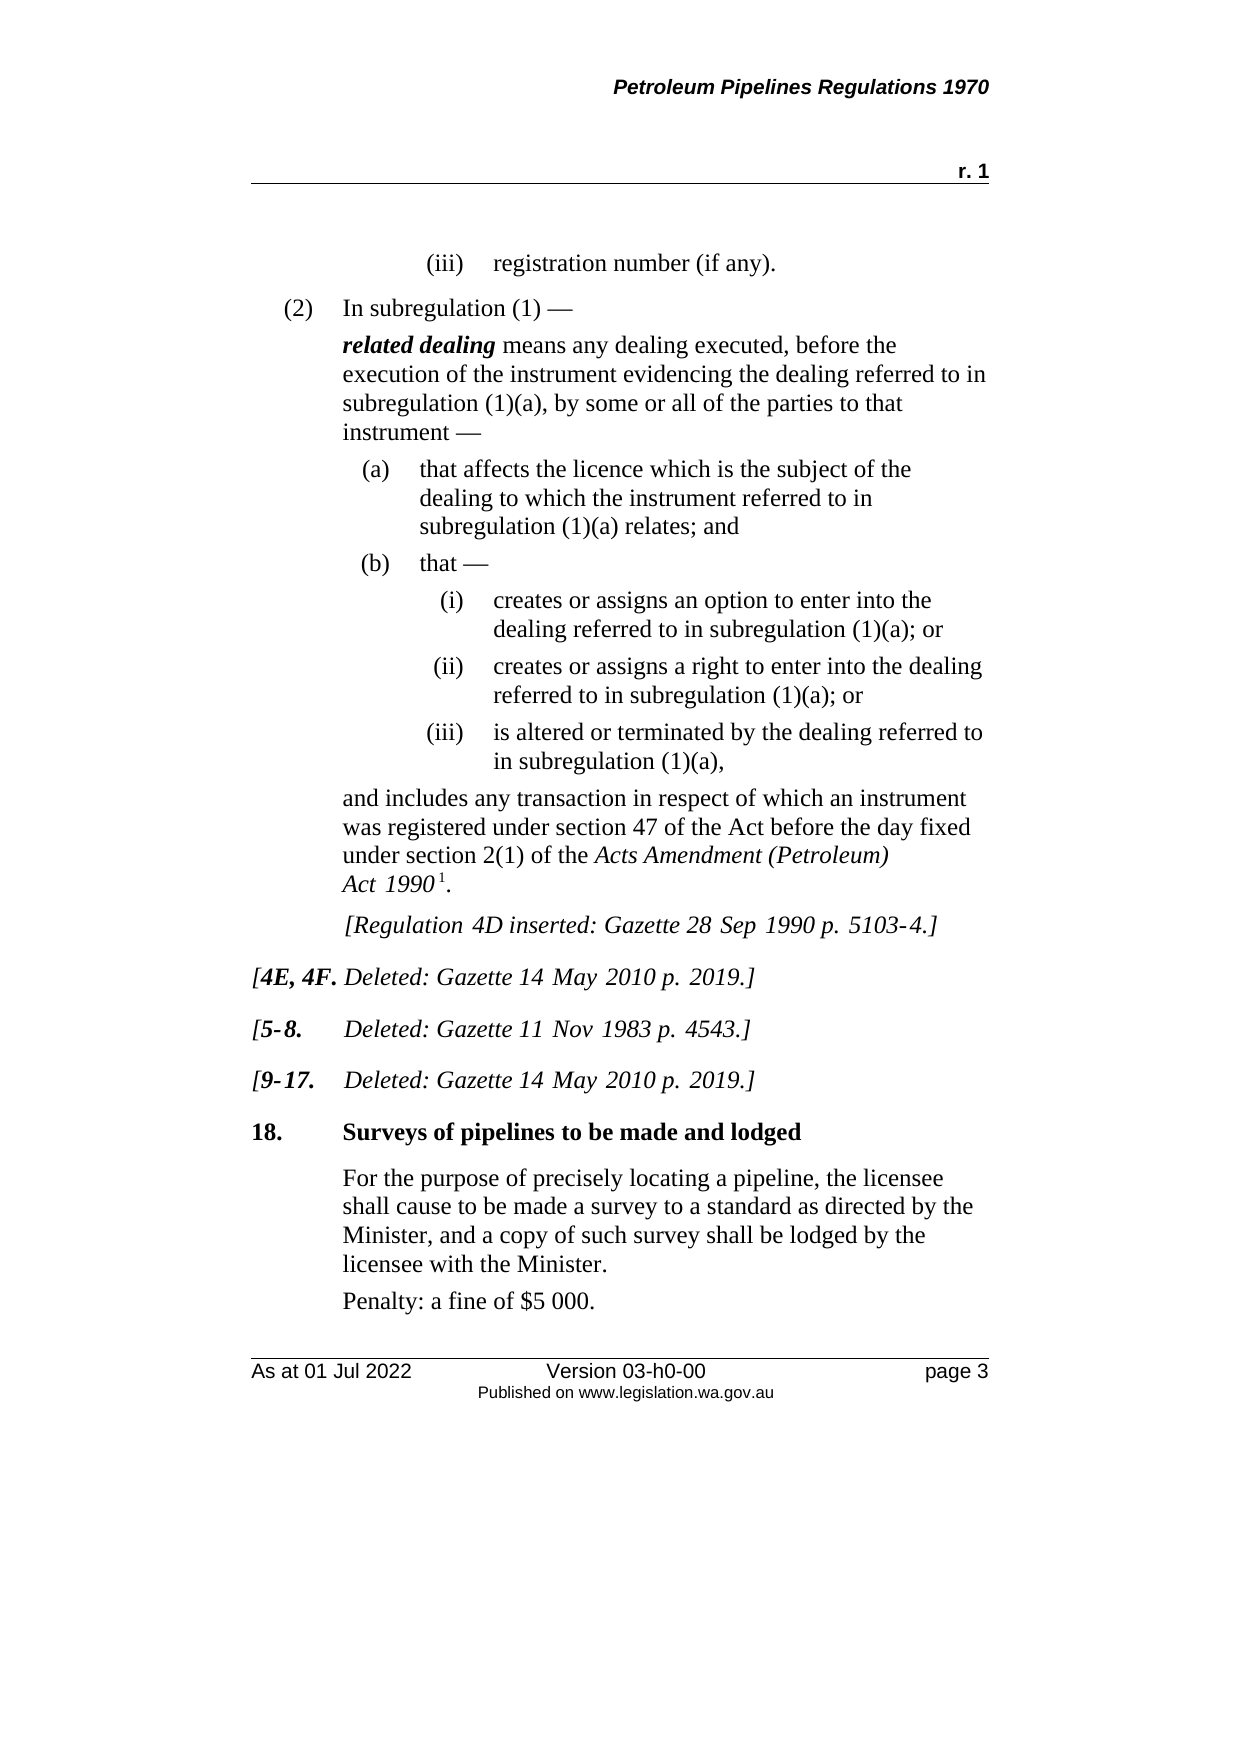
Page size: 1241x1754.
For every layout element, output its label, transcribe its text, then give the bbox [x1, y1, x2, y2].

text (i) creates or assigns an option to enter into the dealing referred to in subregulation (1)(a); or [251, 586, 989, 643]
text (iii) is altered or terminated by the dealing referred to in subregulation (1)(a), [251, 717, 989, 775]
text (2) In subregulation (1) — [251, 293, 989, 322]
text (b) that — [251, 548, 989, 577]
text [4E, 4F. Deleted: Gazette 14 May 2010 p. 2019.] [251, 962, 989, 991]
text For the purpose of precisely locating a pipeline, the licensee shall cause to be made a survey to a standard as directed by the Minister, and a copy of such survey shall be lodged by the licensee with the Minister. [251, 1163, 989, 1278]
text (ii) creates or assigns a right to enter into the dealing referred to in subregulation (1)(a); or [251, 651, 989, 709]
text [Regulation 4D inserted: Gazette 28 Sep 1990 p. 5103-4.] [251, 911, 989, 939]
text (a) that affects the licence which is the subject of the dealing to which the instrument referred to in subregulation (1)(a) relates; and [251, 454, 989, 540]
subtitle 18. Surveys of pipelines to be made and lodged [251, 1117, 989, 1146]
text related dealing means any dealing executed, before the execution of the instrument evidencing the dealing referred to in subregulation (1)(a), by some or all of the parties to that instrument — [251, 331, 989, 446]
text Penalty: a fine of $5 000. [251, 1286, 989, 1315]
text [9-17. Deleted: Gazette 14 May 2010 p. 2019.] [251, 1066, 989, 1094]
text (iii) registration number (if any). [251, 248, 989, 277]
text [5-8. Deleted: Gazette 11 Nov 1983 p. 4543.] [251, 1014, 989, 1043]
text and includes any transaction in respect of which an instrument was registered under section 47 of the Act before the day fixed under section 2(1) of the Acts Amendment (Petroleum) Act 1990 1. [251, 783, 989, 898]
